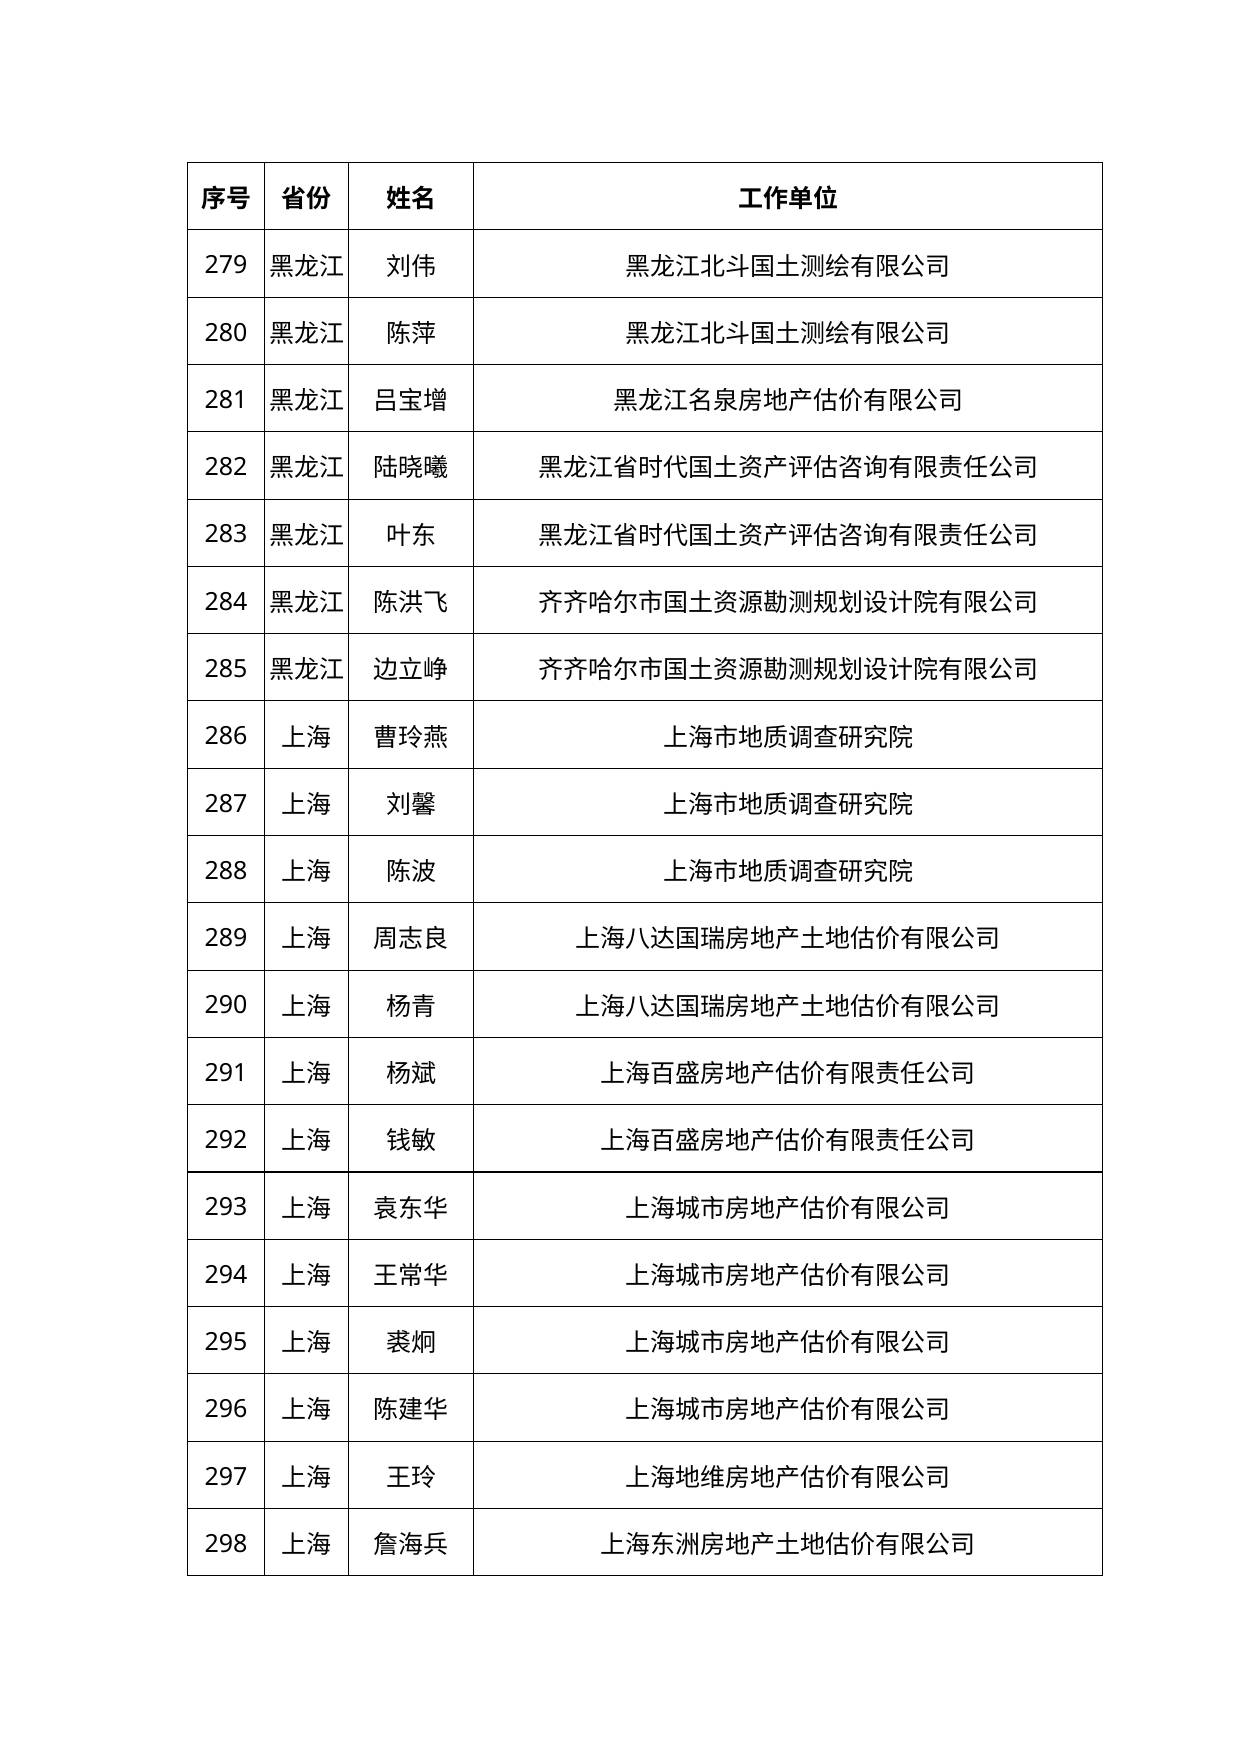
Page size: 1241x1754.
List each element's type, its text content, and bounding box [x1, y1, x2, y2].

table_cell 上海 [265, 1173, 348, 1239]
table_cell 281 [188, 365, 264, 431]
table_cell 王常华 [349, 1240, 473, 1306]
table_cell 289 [188, 903, 264, 969]
table_cell 黑龙江 [265, 634, 348, 700]
table_cell 陆晓曦 [349, 432, 473, 498]
table_cell 上海 [265, 1105, 348, 1171]
table_cell 上海城市房地产估价有限公司 [474, 1307, 1102, 1373]
table_cell 上海 [265, 1374, 348, 1441]
table_cell 上海市地质调查研究院 [474, 701, 1102, 768]
table_cell 292 [188, 1105, 264, 1171]
table_cell 黑龙江 [265, 230, 348, 297]
table_cell 齐齐哈尔市国土资源勘测规划设计院有限公司 [474, 634, 1102, 700]
table_cell 上海城市房地产估价有限公司 [474, 1374, 1102, 1441]
table_cell 上海 [265, 836, 348, 902]
table_cell 黑龙江 [265, 365, 348, 431]
table_cell 陈建华 [349, 1374, 473, 1441]
table_cell 279 [188, 230, 264, 297]
table_cell 297 [188, 1442, 264, 1508]
table_cell 291 [188, 1038, 264, 1104]
table_cell 上海市地质调查研究院 [474, 836, 1102, 902]
table_cell 上海地维房地产估价有限公司 [474, 1442, 1102, 1508]
table_cell 295 [188, 1307, 264, 1373]
table_cell 282 [188, 432, 264, 498]
table_cell 黑龙江 [265, 500, 348, 566]
table_cell 上海 [265, 1038, 348, 1104]
table_cell 上海 [265, 903, 348, 969]
table_cell 黑龙江 [265, 432, 348, 498]
table_header 姓名 [349, 163, 473, 229]
table_cell 上海 [265, 701, 348, 768]
table_cell 袁东华 [349, 1173, 473, 1239]
table_cell 上海市地质调查研究院 [474, 769, 1102, 835]
table_cell 上海东洲房地产土地估价有限公司 [474, 1509, 1102, 1575]
table_cell 290 [188, 971, 264, 1037]
table_cell 黑龙江北斗国土测绘有限公司 [474, 298, 1102, 364]
table_cell 上海 [265, 971, 348, 1037]
table_header 工作单位 [474, 163, 1102, 229]
table_cell 上海百盛房地产估价有限责任公司 [474, 1105, 1102, 1171]
table_cell 上海八达国瑞房地产土地估价有限公司 [474, 903, 1102, 969]
table_cell 黑龙江名泉房地产估价有限公司 [474, 365, 1102, 431]
table_cell 周志良 [349, 903, 473, 969]
table_header 省份 [265, 163, 348, 229]
table_cell 上海 [265, 1307, 348, 1373]
table_cell 裘炯 [349, 1307, 473, 1373]
table_cell 叶东 [349, 500, 473, 566]
table_header 序号 [188, 163, 264, 229]
table_cell 黑龙江 [265, 298, 348, 364]
table_cell 283 [188, 500, 264, 566]
table_cell 296 [188, 1374, 264, 1441]
table_cell 齐齐哈尔市国土资源勘测规划设计院有限公司 [474, 567, 1102, 633]
table_cell 上海 [265, 1509, 348, 1575]
table_cell 陈萍 [349, 298, 473, 364]
table_cell 上海百盛房地产估价有限责任公司 [474, 1038, 1102, 1104]
table_cell 陈波 [349, 836, 473, 902]
table_cell 杨青 [349, 971, 473, 1037]
table_cell 284 [188, 567, 264, 633]
table_cell 上海 [265, 769, 348, 835]
table_cell 吕宝增 [349, 365, 473, 431]
table_cell 王玲 [349, 1442, 473, 1508]
table_cell 陈洪飞 [349, 567, 473, 633]
table_cell 上海八达国瑞房地产土地估价有限公司 [474, 971, 1102, 1037]
table_cell 287 [188, 769, 264, 835]
table_cell 294 [188, 1240, 264, 1306]
table_cell 杨斌 [349, 1038, 473, 1104]
table_cell 詹海兵 [349, 1509, 473, 1575]
table_cell 钱敏 [349, 1105, 473, 1171]
table_cell 边立峥 [349, 634, 473, 700]
table_cell 黑龙江省时代国土资产评估咨询有限责任公司 [474, 432, 1102, 498]
table_cell 280 [188, 298, 264, 364]
table_cell 上海城市房地产估价有限公司 [474, 1240, 1102, 1306]
table_cell 298 [188, 1509, 264, 1575]
table_cell 刘馨 [349, 769, 473, 835]
table_cell 黑龙江北斗国土测绘有限公司 [474, 230, 1102, 297]
table_cell 黑龙江 [265, 567, 348, 633]
table_cell 曹玲燕 [349, 701, 473, 768]
table_cell 286 [188, 701, 264, 768]
table_cell 刘伟 [349, 230, 473, 297]
table_cell 上海 [265, 1240, 348, 1306]
table_cell 285 [188, 634, 264, 700]
table_cell 上海 [265, 1442, 348, 1508]
table_cell 288 [188, 836, 264, 902]
table_cell 黑龙江省时代国土资产评估咨询有限责任公司 [474, 500, 1102, 566]
table_cell 上海城市房地产估价有限公司 [474, 1173, 1102, 1239]
table_cell 293 [188, 1173, 264, 1239]
